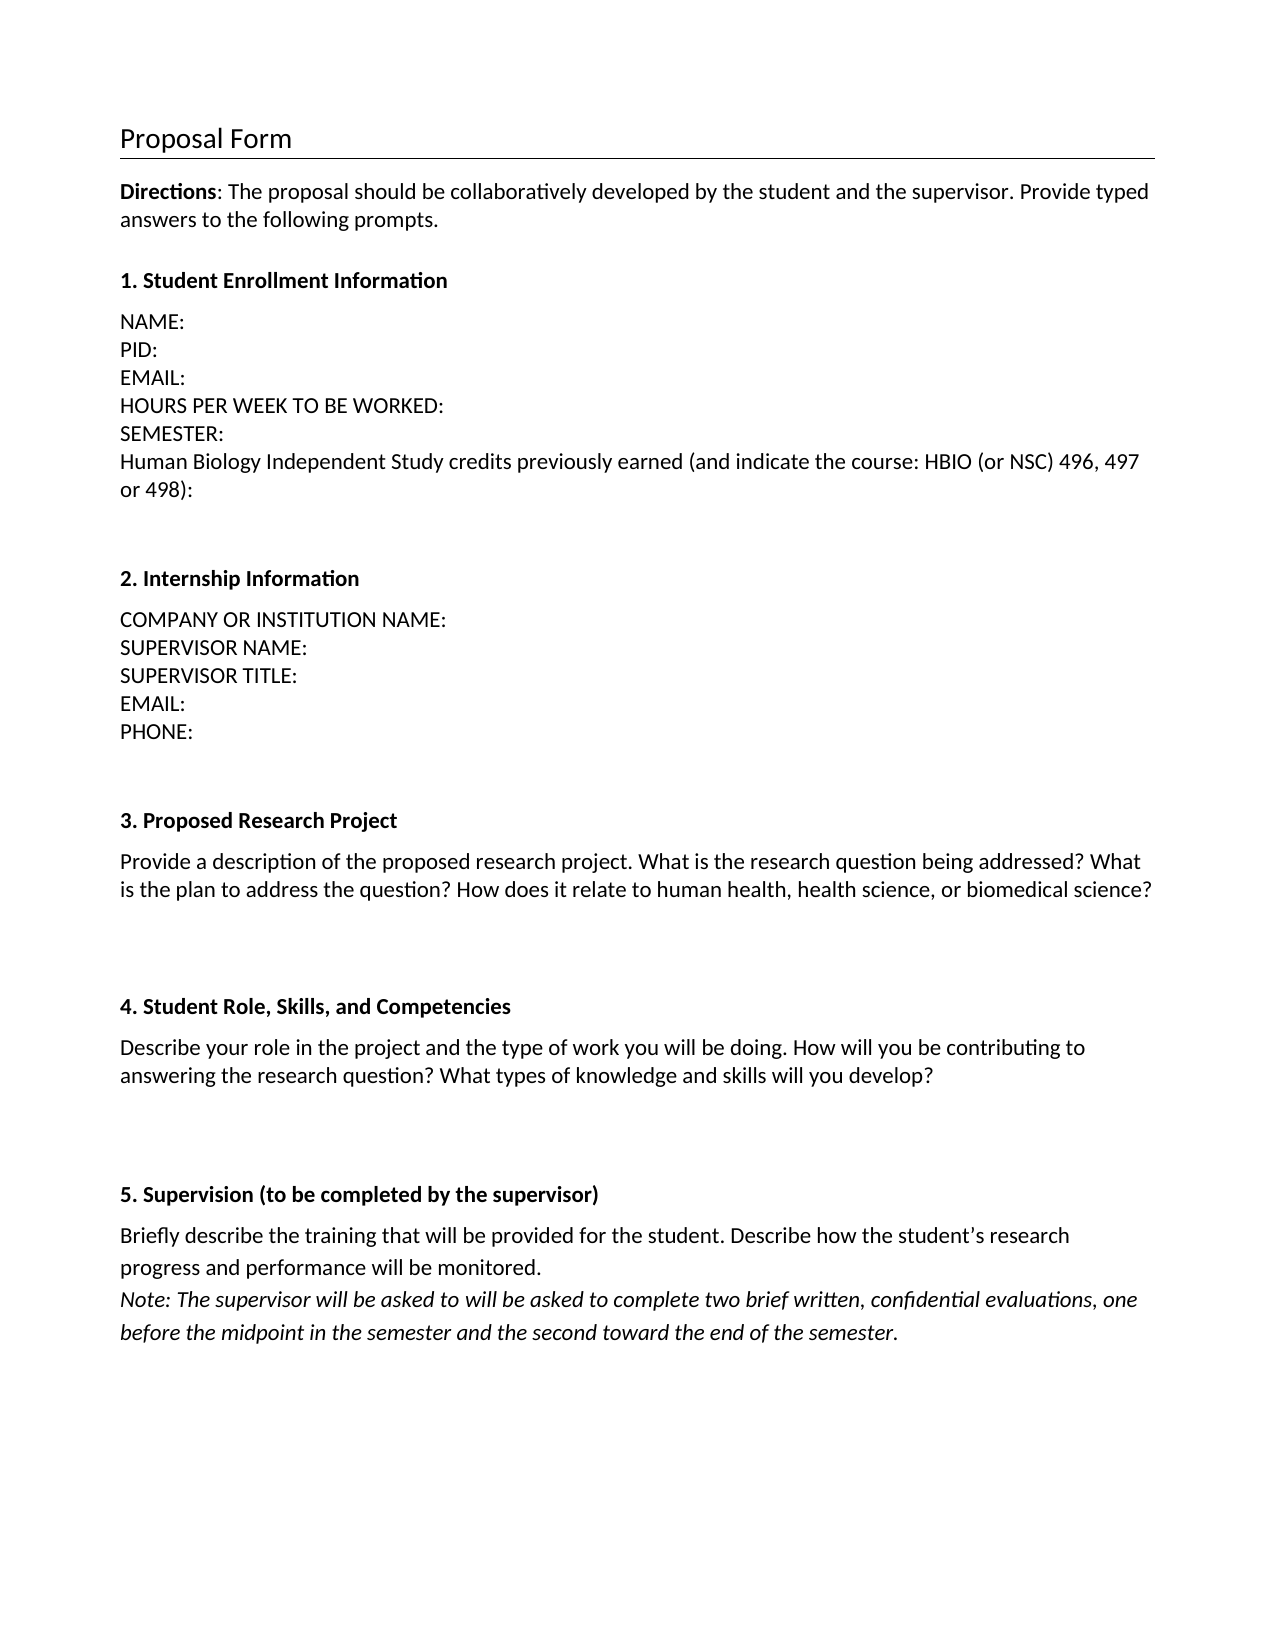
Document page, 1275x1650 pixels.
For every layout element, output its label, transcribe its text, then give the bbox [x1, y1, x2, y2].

text HOURS PER WEEK TO BE WORKED: [120, 391, 1155, 419]
text PID: [120, 335, 1155, 363]
text Note: The supervisor will be asked to will be asked to complete two brief written, confidential evaluations, one before the midpoint in the semester and the second toward the end of the semester. [120, 1285, 1155, 1346]
text NAME: [120, 307, 1155, 335]
subtitle 4. Student Role, Skills, and Competencies [120, 992, 1155, 1020]
subtitle Proposal Form [120, 120, 1155, 158]
subtitle 3. Proposed Research Project [120, 806, 1155, 834]
text SEMESTER: [120, 419, 1155, 447]
subtitle 1. Student Enrollment Information [120, 266, 1155, 294]
text EMAIL: [120, 363, 1155, 391]
text COMPANY OR INSTITUTION NAME: [120, 605, 1155, 633]
text Describe your role in the project and the type of work you will be doing. How will you be contributing to answering the research question? What types of knowledge and skills will you develop? [120, 1033, 1155, 1089]
text Provide a description of the proposed research project. What is the research question being addressed? What is the plan to address the question? How does it relate to human health, health science, or biomedical science? [120, 847, 1155, 903]
text SUPERVISOR NAME: [120, 633, 1155, 661]
text SUPERVISOR TITLE: [120, 661, 1155, 689]
text Directions: The proposal should be collaboratively developed by the student and the supervisor. Provide typed answers to the following prompts. [120, 177, 1155, 233]
text Human Biology Independent Study credits previously earned (and indicate the course: HBIO (or NSC) 496, 497 or 498): [120, 447, 1155, 503]
text EMAIL: [120, 689, 1155, 717]
text Briefly describe the training that will be provided for the student. Describe how the student’s research progress and performance will be monitored. [120, 1221, 1155, 1281]
text PHONE: [120, 717, 1155, 745]
subtitle 5. Supervision (to be completed by the supervisor) [120, 1181, 1155, 1208]
subtitle 2. Internship Information [120, 564, 1155, 592]
